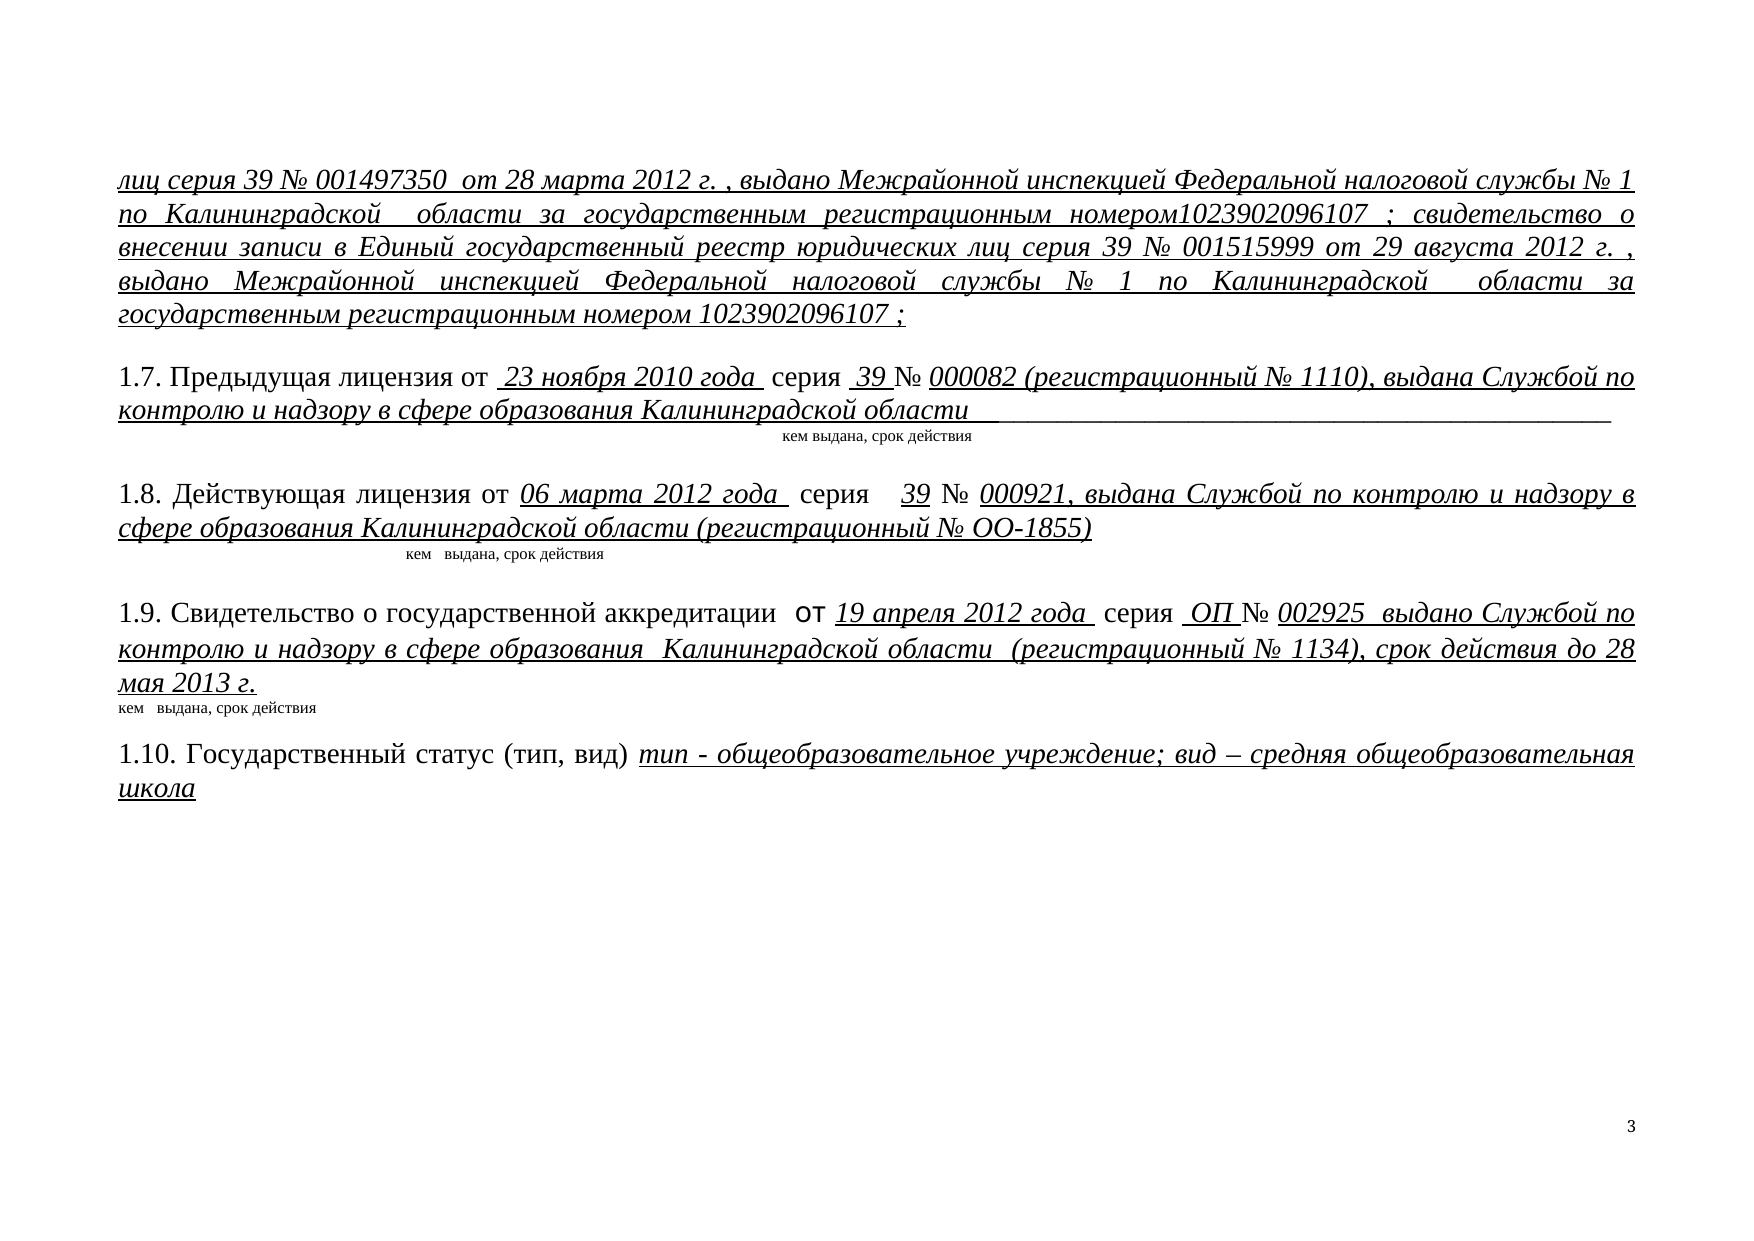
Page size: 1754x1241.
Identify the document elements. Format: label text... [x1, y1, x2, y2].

text 1.8. Действующая лицензия от 06 марта 2012 года серия 39 № 000921, выдана Службой по контролю и надзору в сфере образования Калининградской области (регистрационный № ОО-1855) [118, 476, 1636, 543]
text 1.9. Свидетельство о государственной аккредитации от 19 апреля 2012 года серия ОП № 002925 выдано Службой по контролю и надзору в сфере образования Калининградской области (регистрационный № 1134), срок действия до 28 мая 2013 г. [118, 591, 1636, 660]
text кем выдана, срок действия [118, 543, 1636, 563]
text кем выдана, срок действия [118, 426, 1636, 445]
text 1.7. Предыдущая лицензия от 23 ноября 2010 года серия 39 № 000082 (регистрационный № 1110), выдана Службой по контролю и надзору в сфере образования Калининградской области __________________________________________ [118, 359, 1636, 426]
text кем выдана, срок действия [118, 698, 1636, 717]
text 1.10. Государственный статус (тип, вид) тип - общеобразовательное учреждение; вид – средняя общеобразовательная школа [118, 737, 1636, 804]
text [118, 162, 1636, 330]
text 1.9. Свидетельство о государственной аккредитации от 19 апреля 2012 года серия ОП № 002925 выдано Службой по контролю и надзору в сфере образования Калининградской области (регистрационный № 1134), срок действия до 28 мая 2013 г. [118, 662, 1636, 698]
